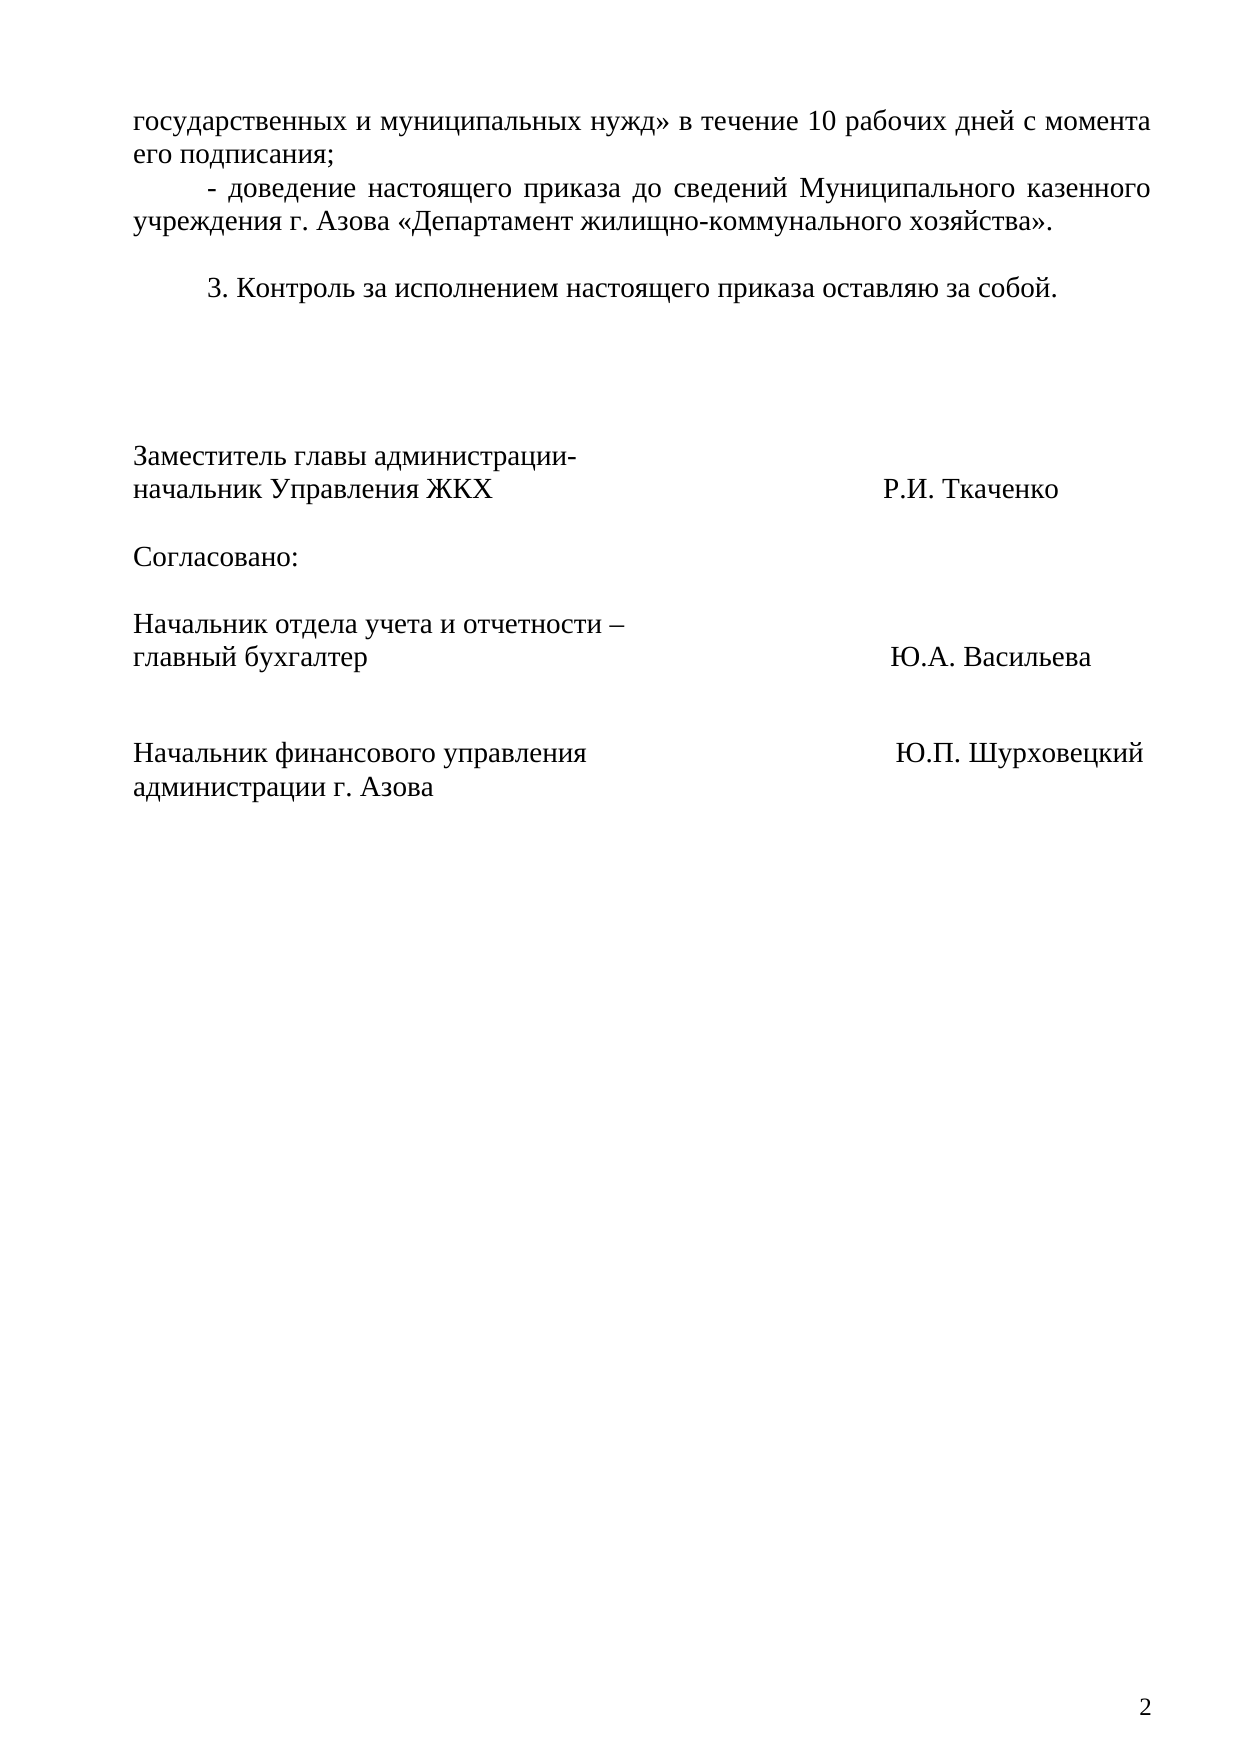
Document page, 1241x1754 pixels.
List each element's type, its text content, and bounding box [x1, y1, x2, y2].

text администрации г. Азова [133, 769, 1152, 802]
text 3. Контроль за исполнением настоящего приказа оставляю за собой. [133, 270, 1152, 304]
text начальник Управления ЖКХ Р.И. Ткаченко [133, 472, 1152, 505]
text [133, 103, 1152, 170]
text Согласовано: [133, 539, 1152, 572]
text главный бухгалтер Ю.А. Васильева [133, 639, 1152, 673]
text - доведение настоящего приказа до сведений Муниципального казенного учреждения г. Азова «Департамент жилищно-коммунального хозяйства». [133, 170, 1152, 237]
text Заместитель главы администрации- [133, 438, 1152, 472]
text Начальник отдела учета и отчетности – [133, 606, 1152, 639]
text Начальник финансового управления Ю.П. Шурховецкий [133, 735, 1152, 769]
